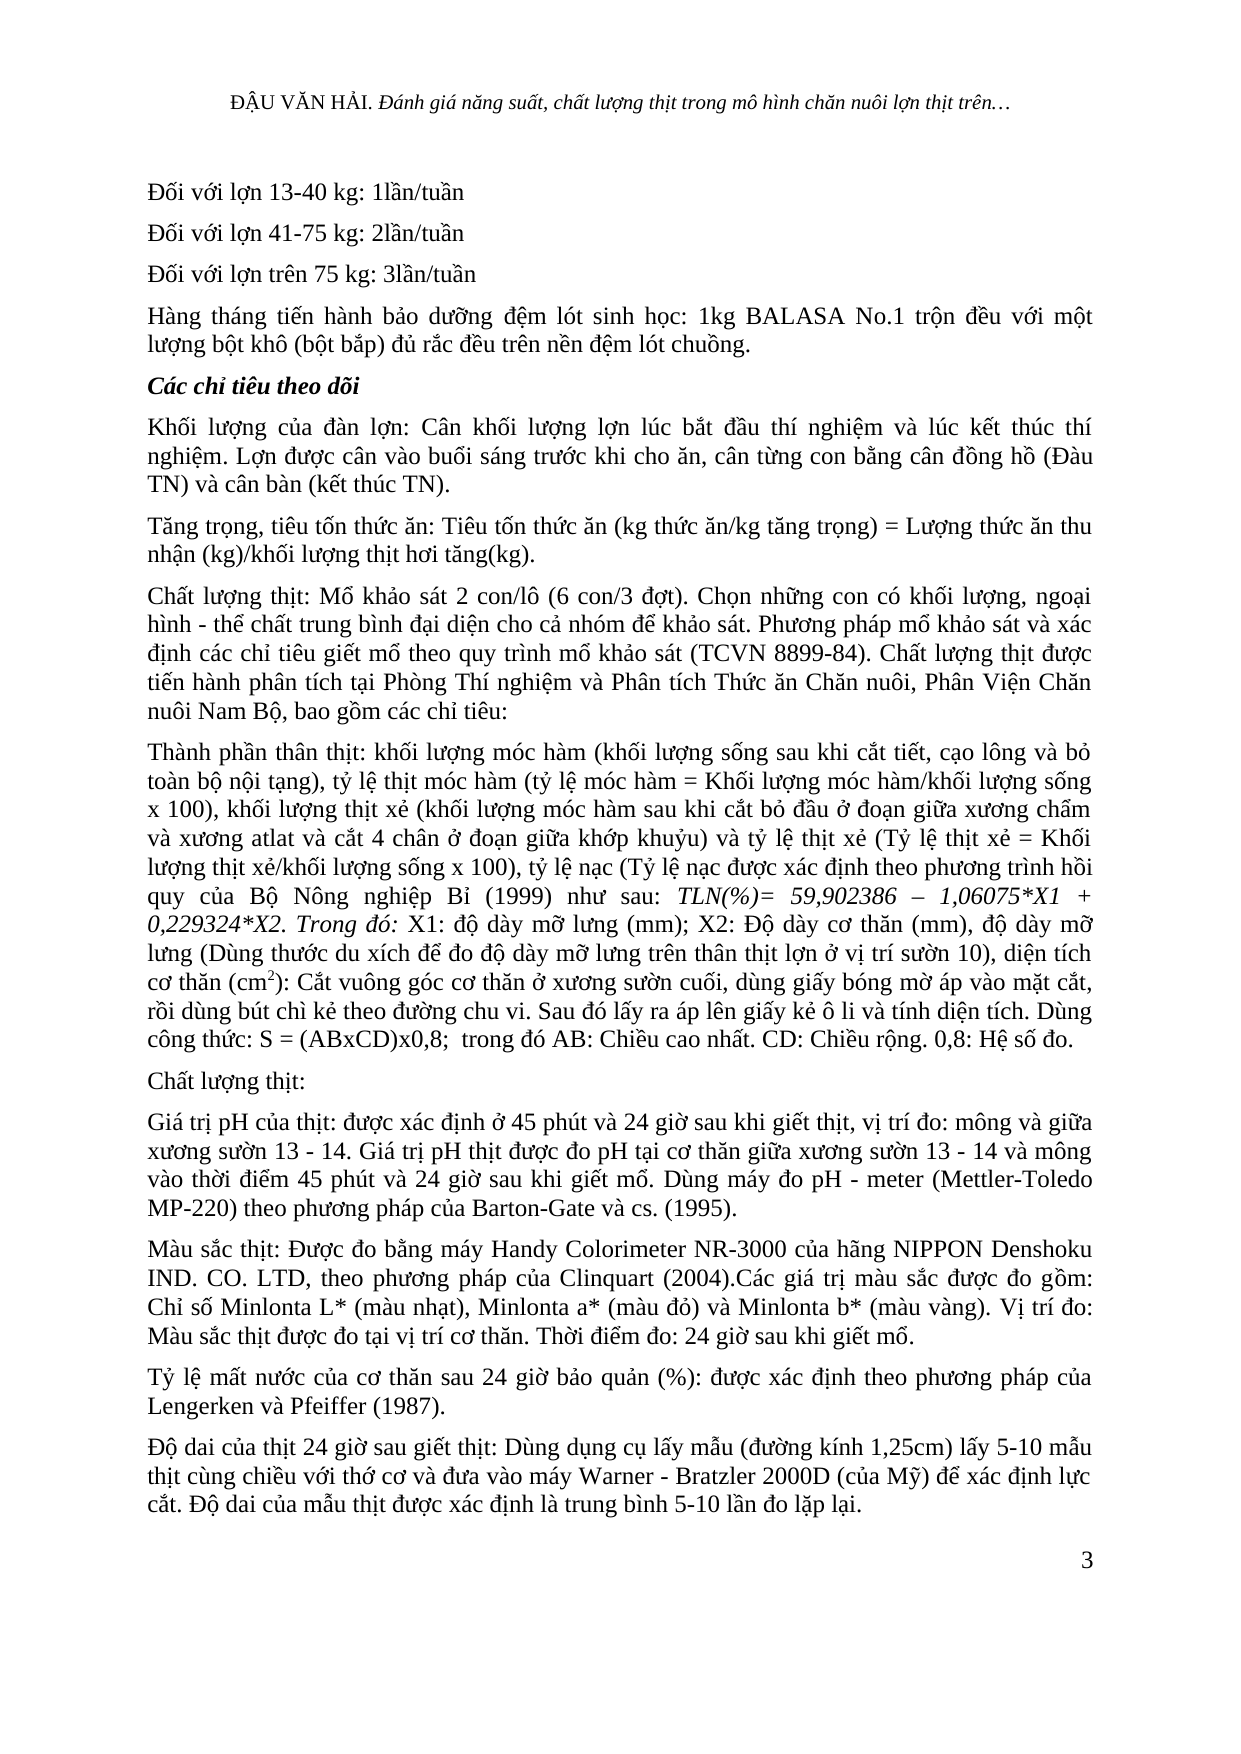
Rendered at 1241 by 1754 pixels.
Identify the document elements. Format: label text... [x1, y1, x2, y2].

text Tỷ lệ mất nước của cơ thăn sau 24 giờ bảo quản (%): được xác định theo phương pháp của Lengerken và Pfeiffer (1987). [147, 1362, 1093, 1419]
text Màu sắc thịt: Được đo bằng máy Handy Colorimeter NR-3000 của hãng NIPPON Denshoku IND. CO. LTD, theo phương pháp của Clinquart (2004).Các giá trị màu sắc được đo gồm: Chỉ số Minlonta L* (màu nhạt), Minlonta a* (màu đỏ) và Minlonta b* (màu vàng). Vị trí đo: Màu sắc thịt được đo tại vị trí cơ thăn. Thời điểm đo: 24 giờ sau khi giết mổ. [147, 1234, 1093, 1349]
text Đối với lợn 13-40 kg: 1lần/tuần [147, 177, 1093, 206]
text Tăng trọng, tiêu tốn thức ăn: Tiêu tốn thức ăn (kg thức ăn/kg tăng trọng) = Lượng thức ăn thu nhận (kg)/khối lượng thịt hơi tăng(kg). [147, 511, 1093, 568]
list Độ dai của thịt 24 giờ sau giết thịt: Dùng dụng cụ lấy mẫu (đường kính 1,25cm) lấy 5-10 mẫu thịt cùng chiều với thớ cơ và đưa vào máy Warner - Bratzler 2000D (của Mỹ) để xác định lực cắt. Độ dai của mẫu thịt được xác định là trung bình 5-10 lần đo lặp lại. [147, 1432, 1093, 1518]
subtitle Các chỉ tiêu theo dõi [147, 371, 1093, 399]
text Chất lượng thịt: Mổ khảo sát 2 con/lô (6 con/3 đợt). Chọn những con có khối lượng, ngoại hình - thể chất trung bình đại diện cho cả nhóm để khảo sát. Phương pháp mổ khảo sát và xác định các chỉ tiêu giết mổ theo quy trình mổ khảo sát (TCVN 8899-84). Chất lượng thịt được tiến hành phân tích tại Phòng Thí nghiệm và Phân tích Thức ăn Chăn nuôi, Phân Viện Chăn nuôi Nam Bộ, bao gồm các chỉ tiêu: [147, 581, 1093, 724]
text Chất lượng thịt: [147, 1066, 1093, 1094]
text Đối với lợn trên 75 kg: 3lần/tuần [147, 259, 1093, 288]
text Thành phần thân thịt: khối lượng móc hàm (khối lượng sống sau khi cắt tiết, cạo lông và bỏ toàn bộ nội tạng), tỷ lệ thịt móc hàm (tỷ lệ móc hàm = Khối lượng móc hàm/khối lượng sống x 100), khối lượng thịt xẻ (khối lượng móc hàm sau khi cắt bỏ đầu ở đoạn giữa xương chẩm và xương atlat và cắt 4 chân ở đoạn giữa khớp khuỷu) và tỷ lệ thịt xẻ (Tỷ lệ thịt xẻ = Khối lượng thịt xẻ/khối lượng sống x 100), tỷ lệ nạc (Tỷ lệ nạc được xác định theo phương trình hồi quy của Bộ Nông nghiệp Bỉ (1999) như sau: TLN(%)= 59,902386 – 1,06075*X1 + 0,229324*X2. Trong đó: X1: độ dày mỡ lưng (mm); X2: Độ dày cơ thăn (mm), độ dày mỡ lưng (Dùng thước du xích để đo độ dày mỡ lưng trên thân thịt lợn ở vị trí sườn 10), diện tích cơ thăn (cm2): Cắt vuông góc cơ thăn ở xương sườn cuối, dùng giấy bóng mờ áp vào mặt cắt, rồi dùng bút chì kẻ theo đường chu vi. Sau đó lấy ra áp lên giấy kẻ ô li và tính diện tích. Dùng công thức: S = (ABxCD)x0,8; trong đó AB: Chiều cao nhất. CD: Chiều rộng. 0,8: Hệ số đo. [147, 737, 1093, 1053]
text Khối lượng của đàn lợn: Cân khối lượng lợn lúc bắt đầu thí nghiệm và lúc kết thúc thí nghiệm. Lợn được cân vào buổi sáng trước khi cho ăn, cân từng con bằng cân đồng hồ (Đàu TN) và cân bàn (kết thúc TN). [147, 412, 1093, 498]
text Đối với lợn 41-75 kg: 2lần/tuần [147, 218, 1093, 247]
text Giá trị pH của thịt: được xác định ở 45 phút và 24 giờ sau khi giết thịt, vị trí đo: mông và giữa xương sườn 13 - 14. Giá trị pH thịt được đo pH tại cơ thăn giữa xương sườn 13 - 14 và mông vào thời điểm 45 phút và 24 giờ sau khi giết mổ. Dùng máy đo pH - meter (Mettler-Toledo MP-220) theo phương pháp của Barton-Gate và cs. (1995). [147, 1107, 1093, 1222]
text Hàng tháng tiến hành bảo dưỡng đệm lót sinh học: 1kg BALASA No.1 trộn đều với một lượng bột khô (bột bắp) đủ rắc đều trên nền đệm lót chuồng. [147, 301, 1093, 358]
